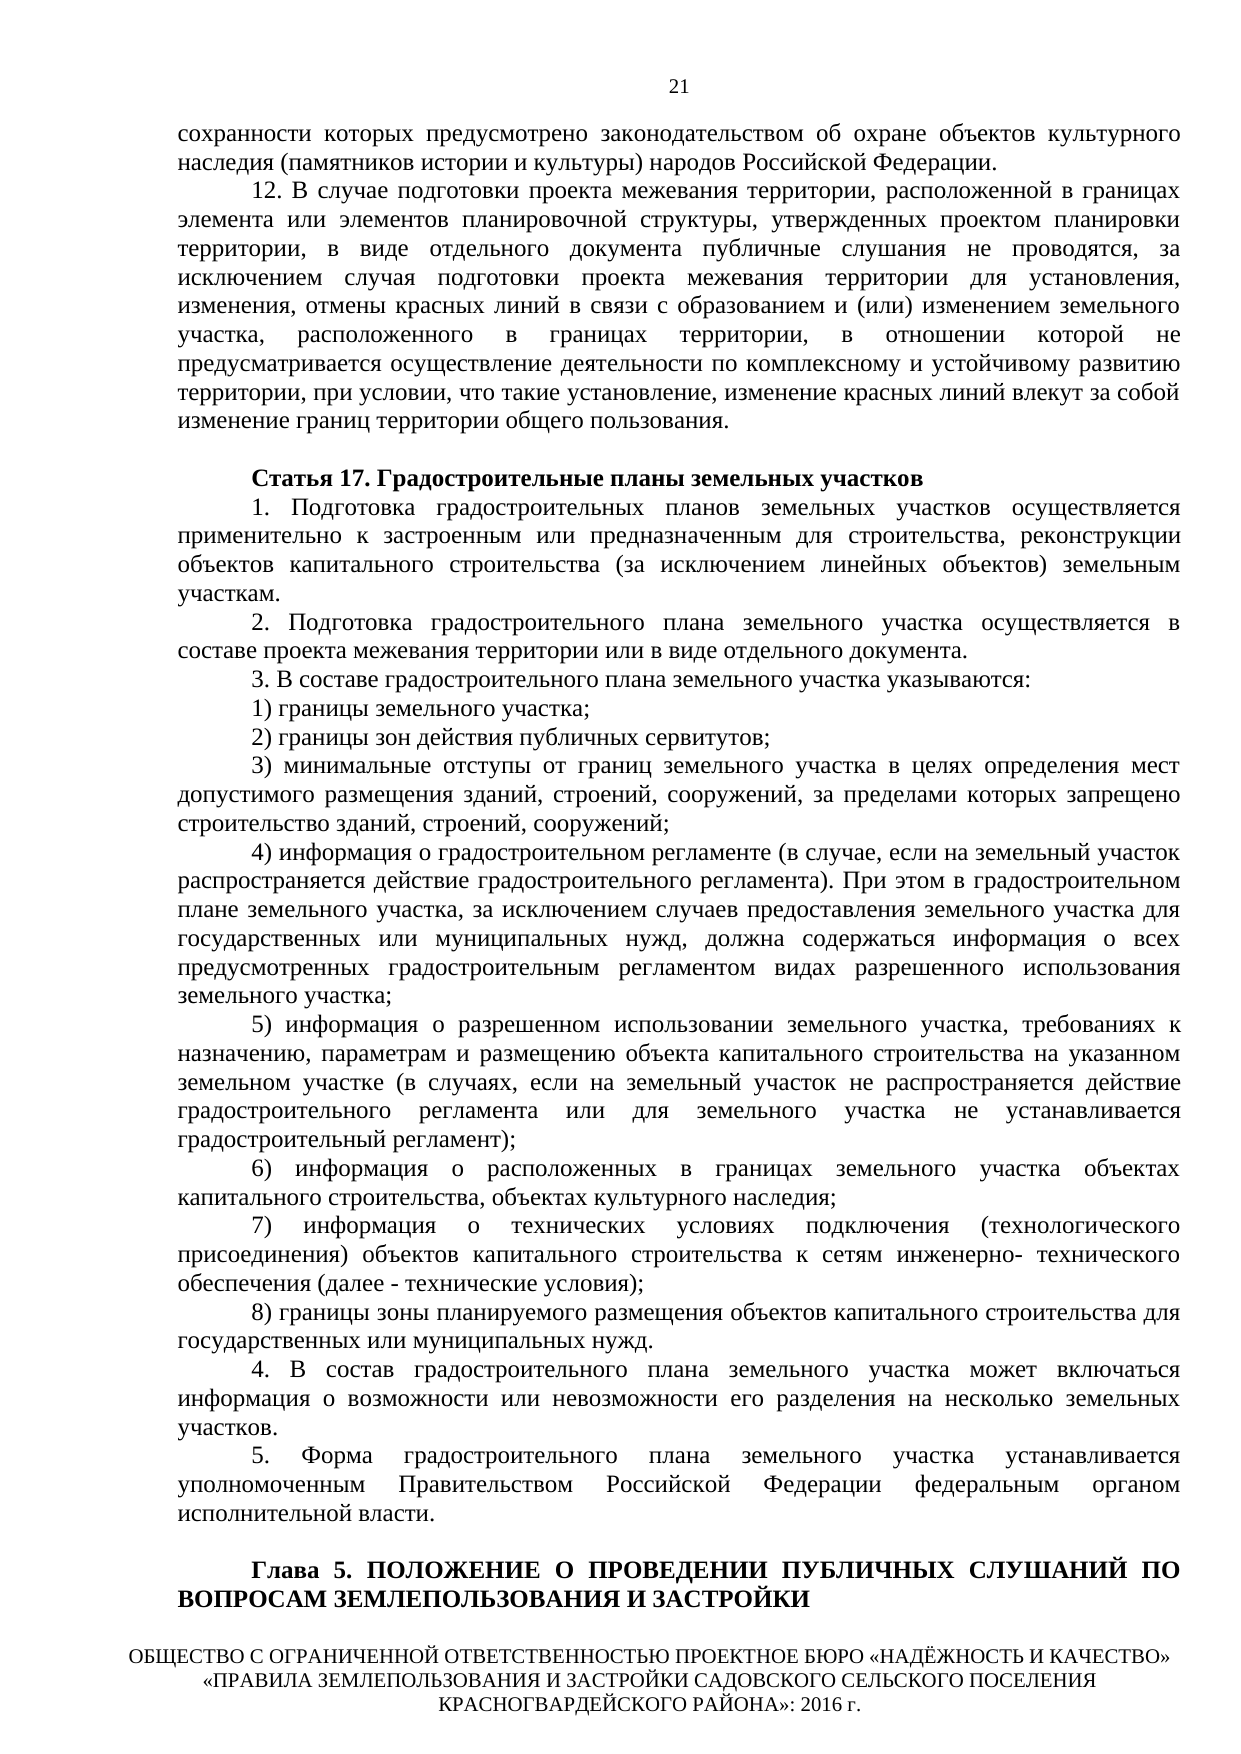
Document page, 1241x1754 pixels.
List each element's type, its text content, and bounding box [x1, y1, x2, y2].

text 8) границы зоны планируемого размещения объектов капитального строительства для государственных или муниципальных нужд. [177, 1297, 1181, 1354]
text 2) границы зон действия публичных сервитутов; [177, 722, 1181, 751]
text 7) информация о технических условиях подключения (технологического присоединения) объектов капитального строительства к сетям инженерно- технического обеспечения (далее - технические условия); [177, 1211, 1181, 1297]
text 12. В случае подготовки проекта межевания территории, расположенной в границах элемента или элементов планировочной структуры, утвержденных проектом планировки территории, в виде отдельного документа публичные слушания не проводятся, за исключением случая подготовки проекта межевания территории для установления, изменения, отмены красных линий в связи с образованием и (или) изменением земельного участка, расположенного в границах территории, в отношении которой не предусматривается осуществление деятельности по комплексному и устойчивому развитию территории, при условии, что такие установление, изменение красных линий влекут за собой изменение границ территории общего пользования. [177, 176, 1181, 434]
text 4. В состав градостроительного плана земельного участка может включаться информация о возможности или невозможности его разделения на несколько земельных участков. [177, 1354, 1181, 1441]
text 6) информация о расположенных в границах земельного участка объектах капитального строительства, объектах культурного наследия; [177, 1153, 1181, 1211]
text 1. Подготовка градостроительных планов земельных участков осуществляется применительно к застроенным или предназначенным для строительства, реконструкции объектов капитального строительства (за исключением линейных объектов) земельным участкам. [177, 492, 1181, 607]
text 1) границы земельного участка; [177, 693, 1181, 722]
text 4) информация о градостроительном регламенте (в случае, если на земельный участок распространяется действие градостроительного регламента). При этом в градостроительном плане земельного участка, за исключением случаев предоставления земельного участка для государственных или муниципальных нужд, должна содержаться информация о всех предусмотренных градостроительным регламентом видах разрешенного использования земельного участка; [177, 837, 1181, 1009]
text Статья 17. Градостроительные планы земельных участков [177, 463, 1181, 492]
text 2. Подготовка градостроительного плана земельного участка осуществляется в составе проекта межевания территории или в виде отдельного документа. [177, 607, 1181, 664]
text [177, 118, 1181, 176]
text 3) минимальные отступы от границ земельного участка в целях определения мест допустимого размещения зданий, строений, сооружений, за пределами которых запрещено строительство зданий, строений, сооружений; [177, 751, 1181, 837]
text Глава 5. ПОЛОЖЕНИЕ О ПРОВЕДЕНИИ ПУБЛИЧНЫХ СЛУШАНИЙ ПО ВОПРОСАМ ЗЕМЛЕПОЛЬЗОВАНИЯ И ЗАСТРОЙКИ [177, 1556, 1181, 1613]
text 3. В составе градостроительного плана земельного участка указываются: [177, 664, 1181, 693]
text 5. Форма градостроительного плана земельного участка устанавливается уполномоченным Правительством Российской Федерации федеральным органом исполнительной власти. [177, 1441, 1181, 1527]
text 5) информация о разрешенном использовании земельного участка, требованиях к назначению, параметрам и размещению объекта капитального строительства на указанном земельном участке (в случаях, если на земельный участок не распространяется действие градостроительного регламента или для земельного участка не устанавливается градостроительный регламент); [177, 1009, 1181, 1153]
